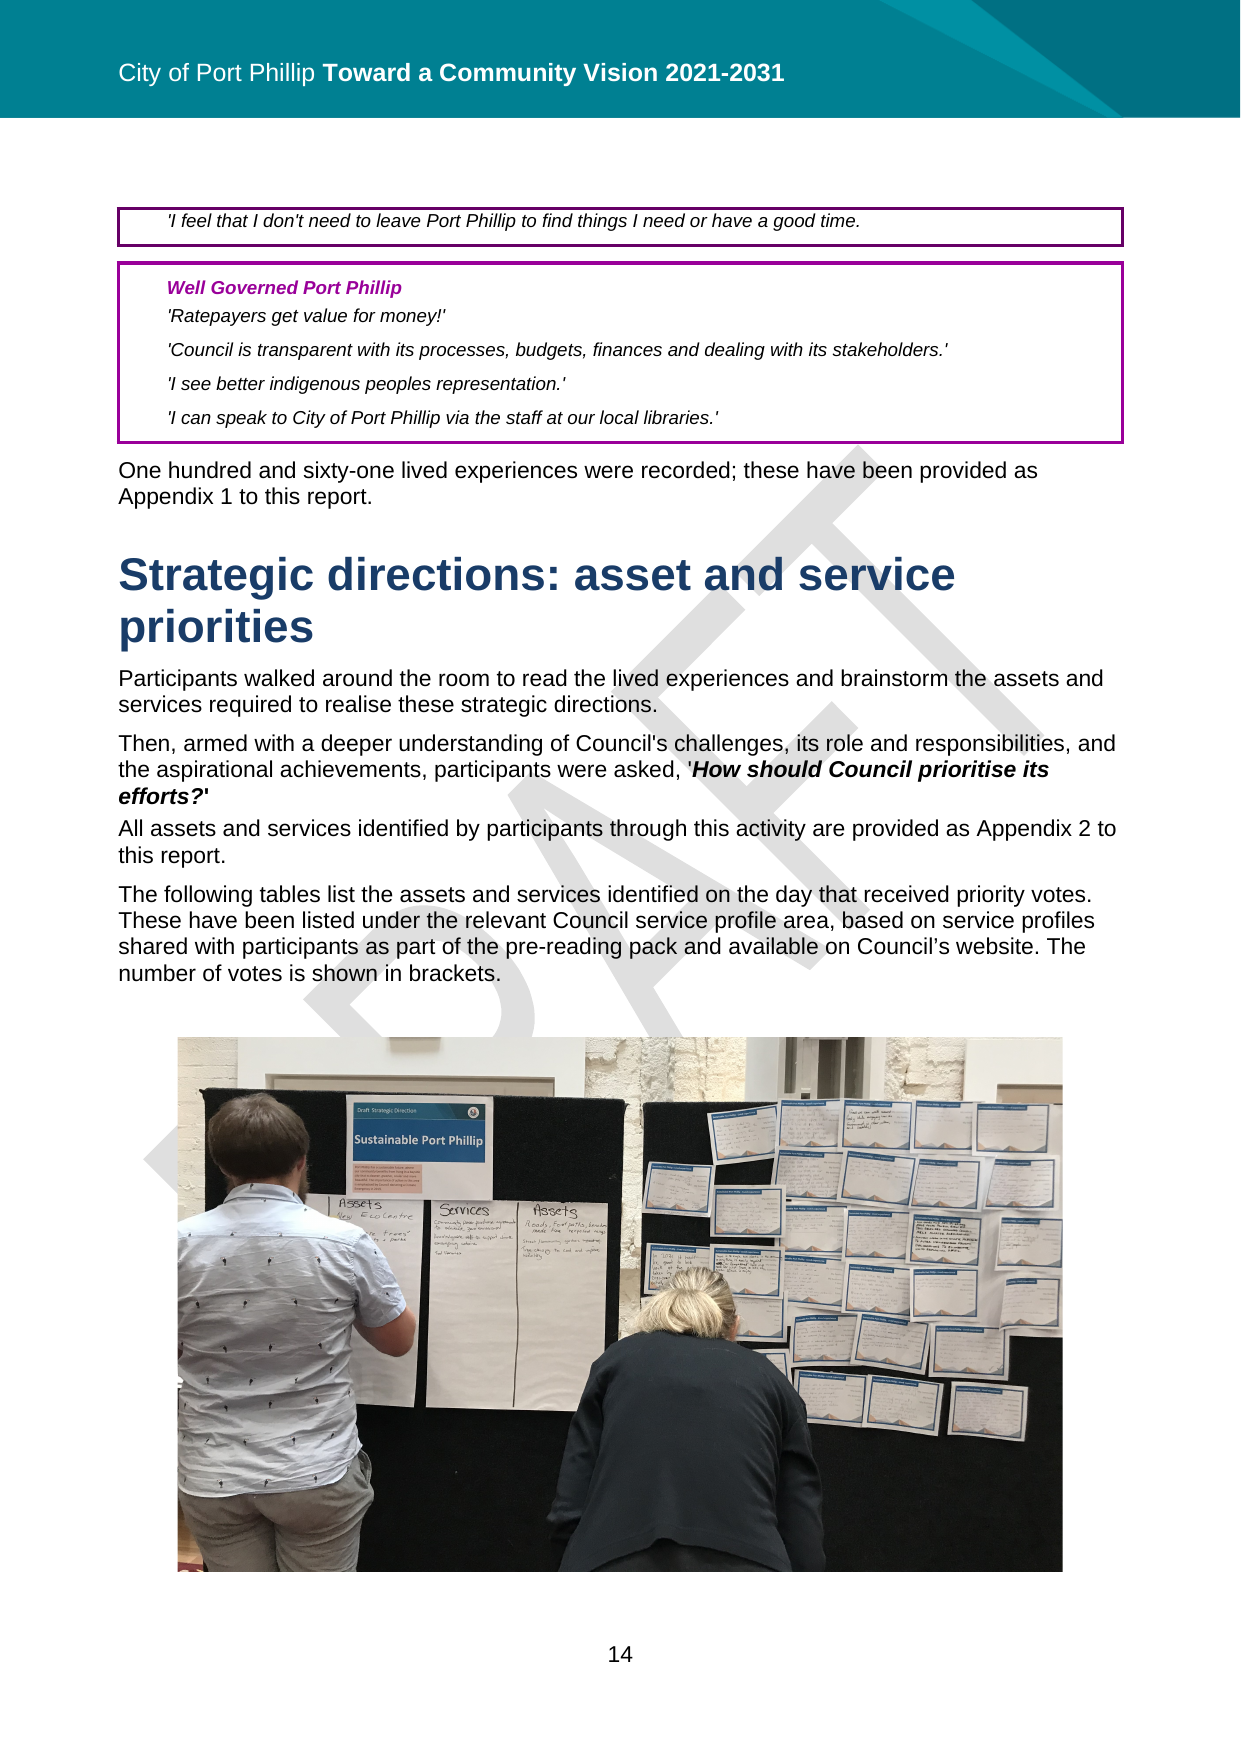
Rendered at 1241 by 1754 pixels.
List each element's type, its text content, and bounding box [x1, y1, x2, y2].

text Participants walked around the room to read the lived experiences and brainstorm the assets and services required to realise these strategic directions. [118, 665, 1122, 718]
text One hundred and sixty-one lived experiences were recorded; these have been provided as Appendix 1 to this report. [118, 457, 1122, 509]
table_header Well Governed Port Phillip 'Ratepayers get value for money!' 'Council is transparent with its processes, budgets, finances and dealing with its stakeholders.' 'I see better indigenous peoples representation.' 'I can speak to City of Port Phillip via the staff at our local libraries.' [120, 265, 1121, 441]
text All assets and services identified by participants through this activity are provided as Appendix 2 to this report. [118, 815, 1122, 868]
picture [177, 1037, 1063, 1572]
subtitle Strategic directions: asset and service priorities [118, 547, 1122, 652]
text The following tables list the assets and services identified on the day that received priority votes. These have been listed under the relevant Council service profile area, based on service profiles shared with participants as part of the pre-reading pack and available on Council’s website. The number of votes is shown in brackets. [118, 881, 1122, 986]
text Then, armed with a deeper understanding of Council's challenges, its role and responsibilities, and the aspirational achievements, participants were asked, 'How should Council prioritise its efforts?' [118, 730, 1122, 809]
picture [0, 0, 1241, 119]
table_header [120, 210, 1121, 244]
